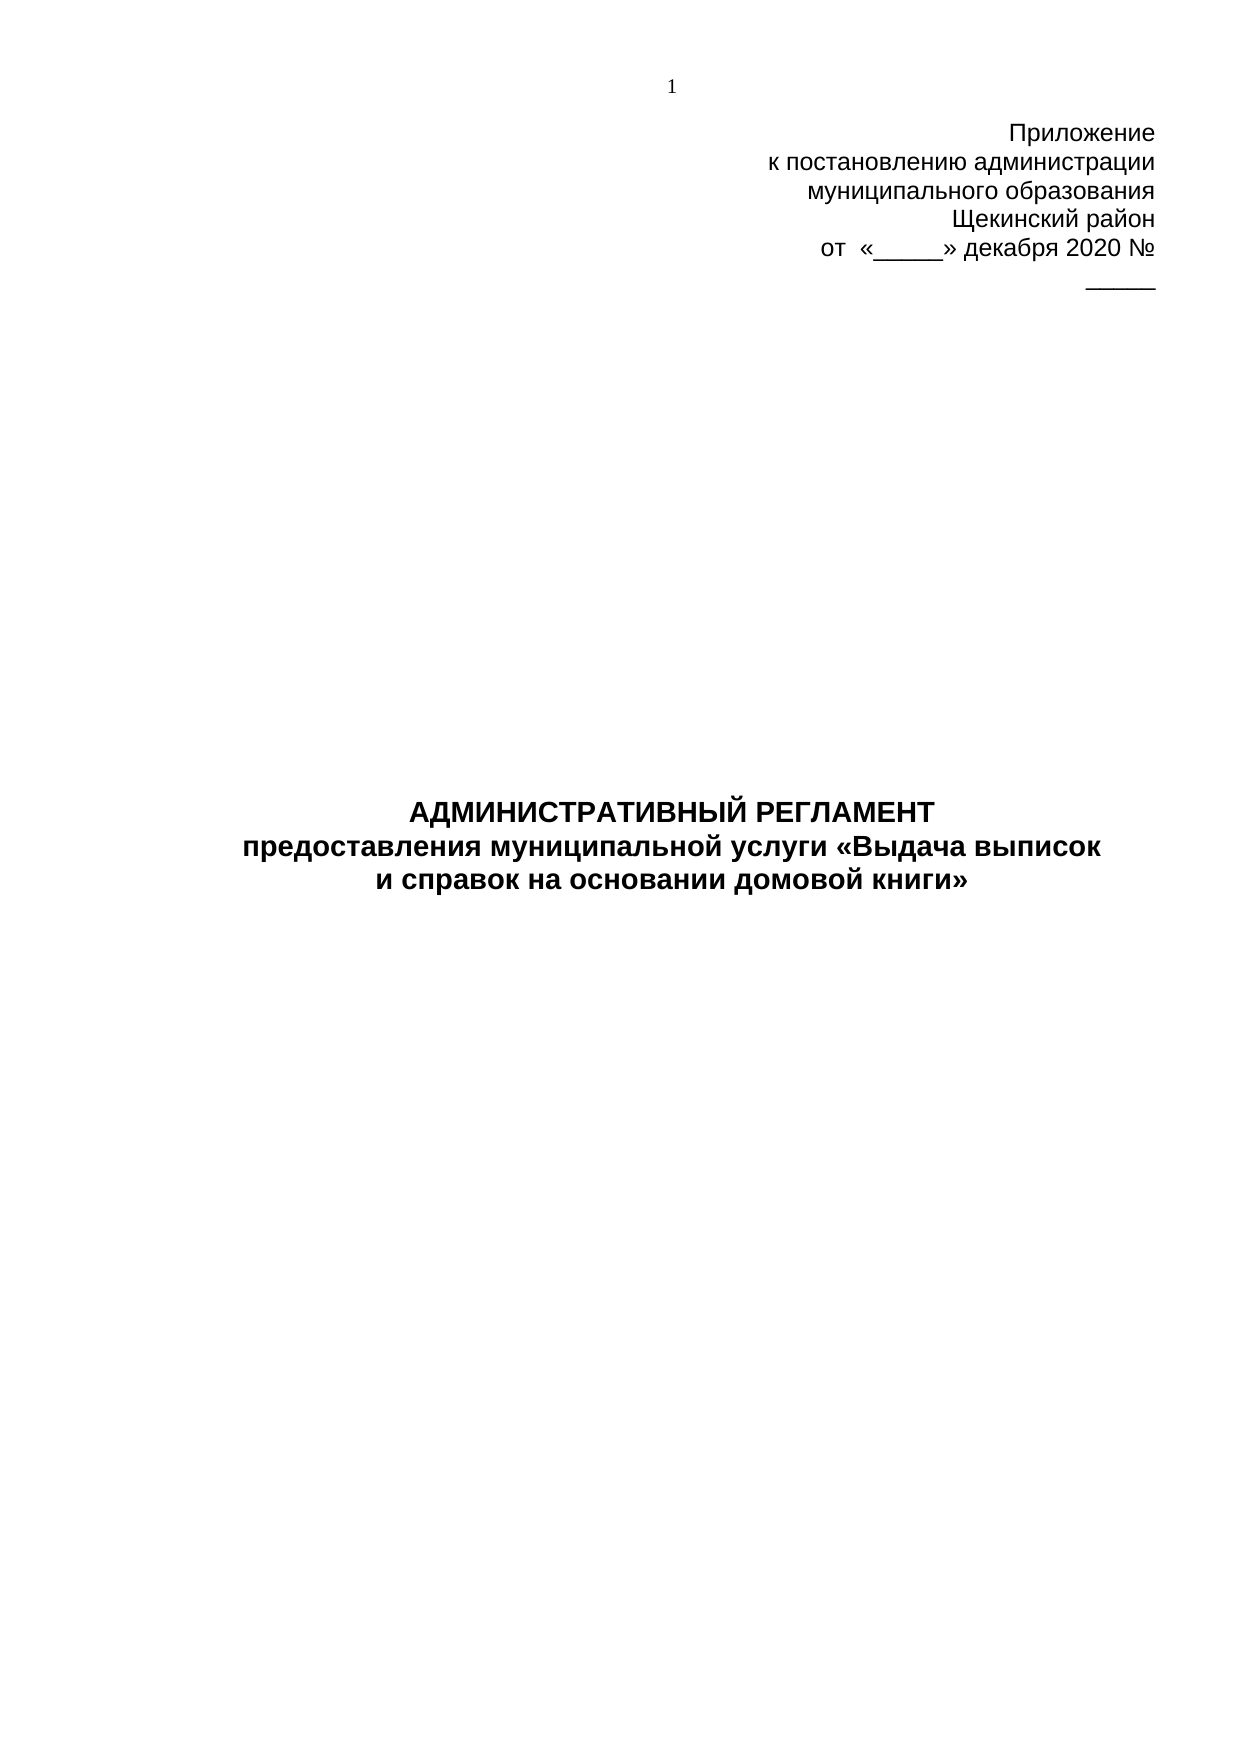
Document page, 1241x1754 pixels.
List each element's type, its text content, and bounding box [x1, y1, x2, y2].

text АДМИНИСТРАТИВНЫЙ РЕГЛАМЕНТ [177, 795, 1167, 829]
table_header Приложение к постановлению администрации муниципального образования Щекинский район от «_____» декабря 2020 № _____ [735, 118, 1167, 359]
text предоставления муниципальной услуги «Выдача выписок [177, 829, 1167, 862]
text и справок на основании домовой книги» [177, 862, 1167, 896]
